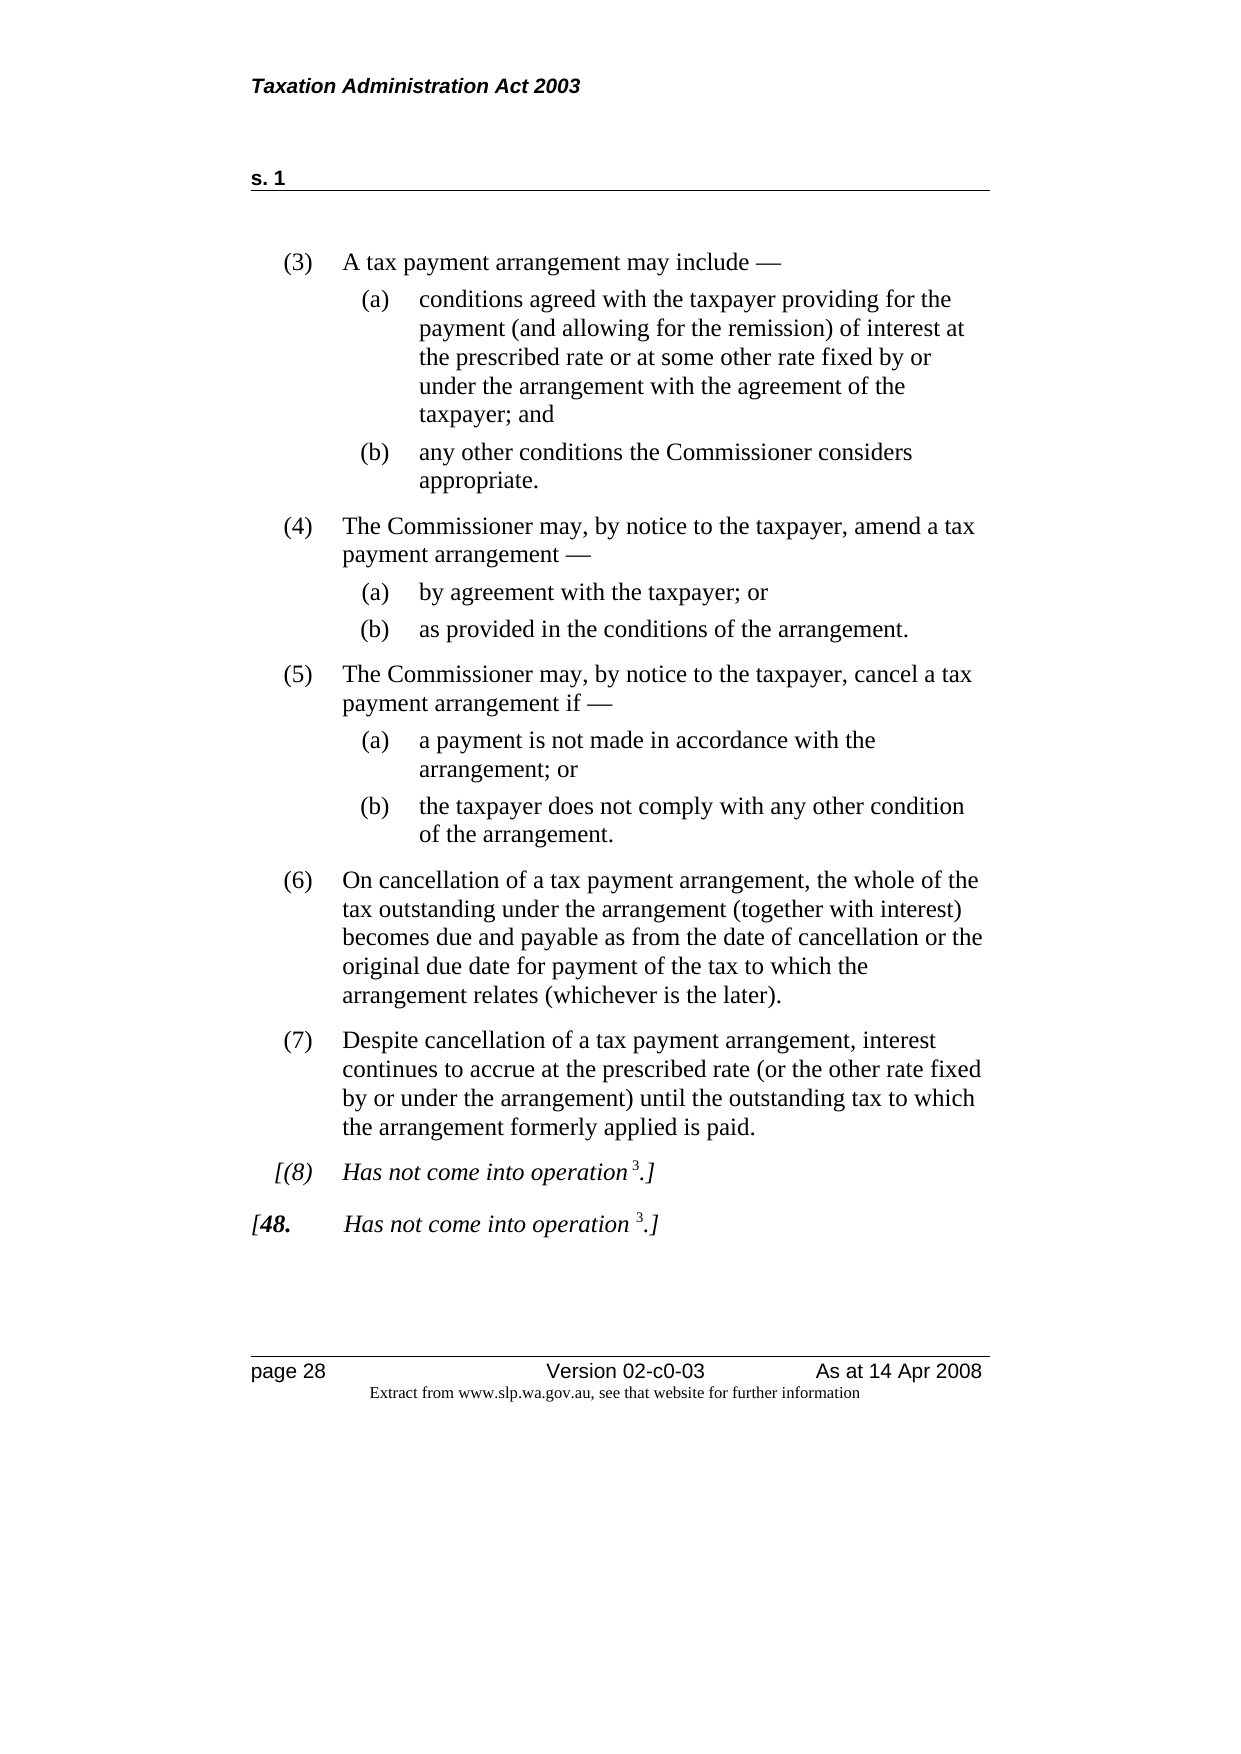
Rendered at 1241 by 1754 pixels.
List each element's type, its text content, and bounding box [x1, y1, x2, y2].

text (a) by agreement with the taxpayer; or [251, 577, 990, 605]
text (b) as provided in the conditions of the arrangement. [251, 614, 990, 642]
text [(8) Has not come into operation 3.] [251, 1157, 990, 1186]
text (5) The Commissioner may, by notice to the taxpayer, cancel a tax payment arrangement if — [251, 659, 990, 717]
text (b) any other conditions the Commissioner considers appropriate. [251, 437, 990, 494]
text (7) Despite cancellation of a tax payment arrangement, interest continues to accrue at the prescribed rate (or the other rate fixed by or under the arrangement) until the outstanding tax to which the arrangement formerly applied is paid. [251, 1025, 990, 1140]
text [48. Has not come into operation 3.] [251, 1209, 990, 1237]
text (6) On cancellation of a tax payment arrangement, the whole of the tax outstanding under the arrangement (together with interest) becomes due and payable as from the date of cancellation or the original due date for payment of the tax to which the arrangement relates (whichever is the later). [251, 865, 990, 1009]
text (a) a payment is not made in accordance with the arrangement; or [251, 725, 990, 782]
text (b) the taxpayer does not comply with any other condition of the arrangement. [251, 791, 990, 848]
text (a) conditions agreed with the taxpayer providing for the payment (and allowing for the remission) of interest at the prescribed rate or at some other rate fixed by or under the arrangement with the agreement of the taxpayer; and [251, 284, 990, 428]
text (3) A tax payment arrangement may include — [251, 247, 990, 276]
text (4) The Commissioner may, by notice to the taxpayer, amend a tax payment arrangement — [251, 511, 990, 568]
